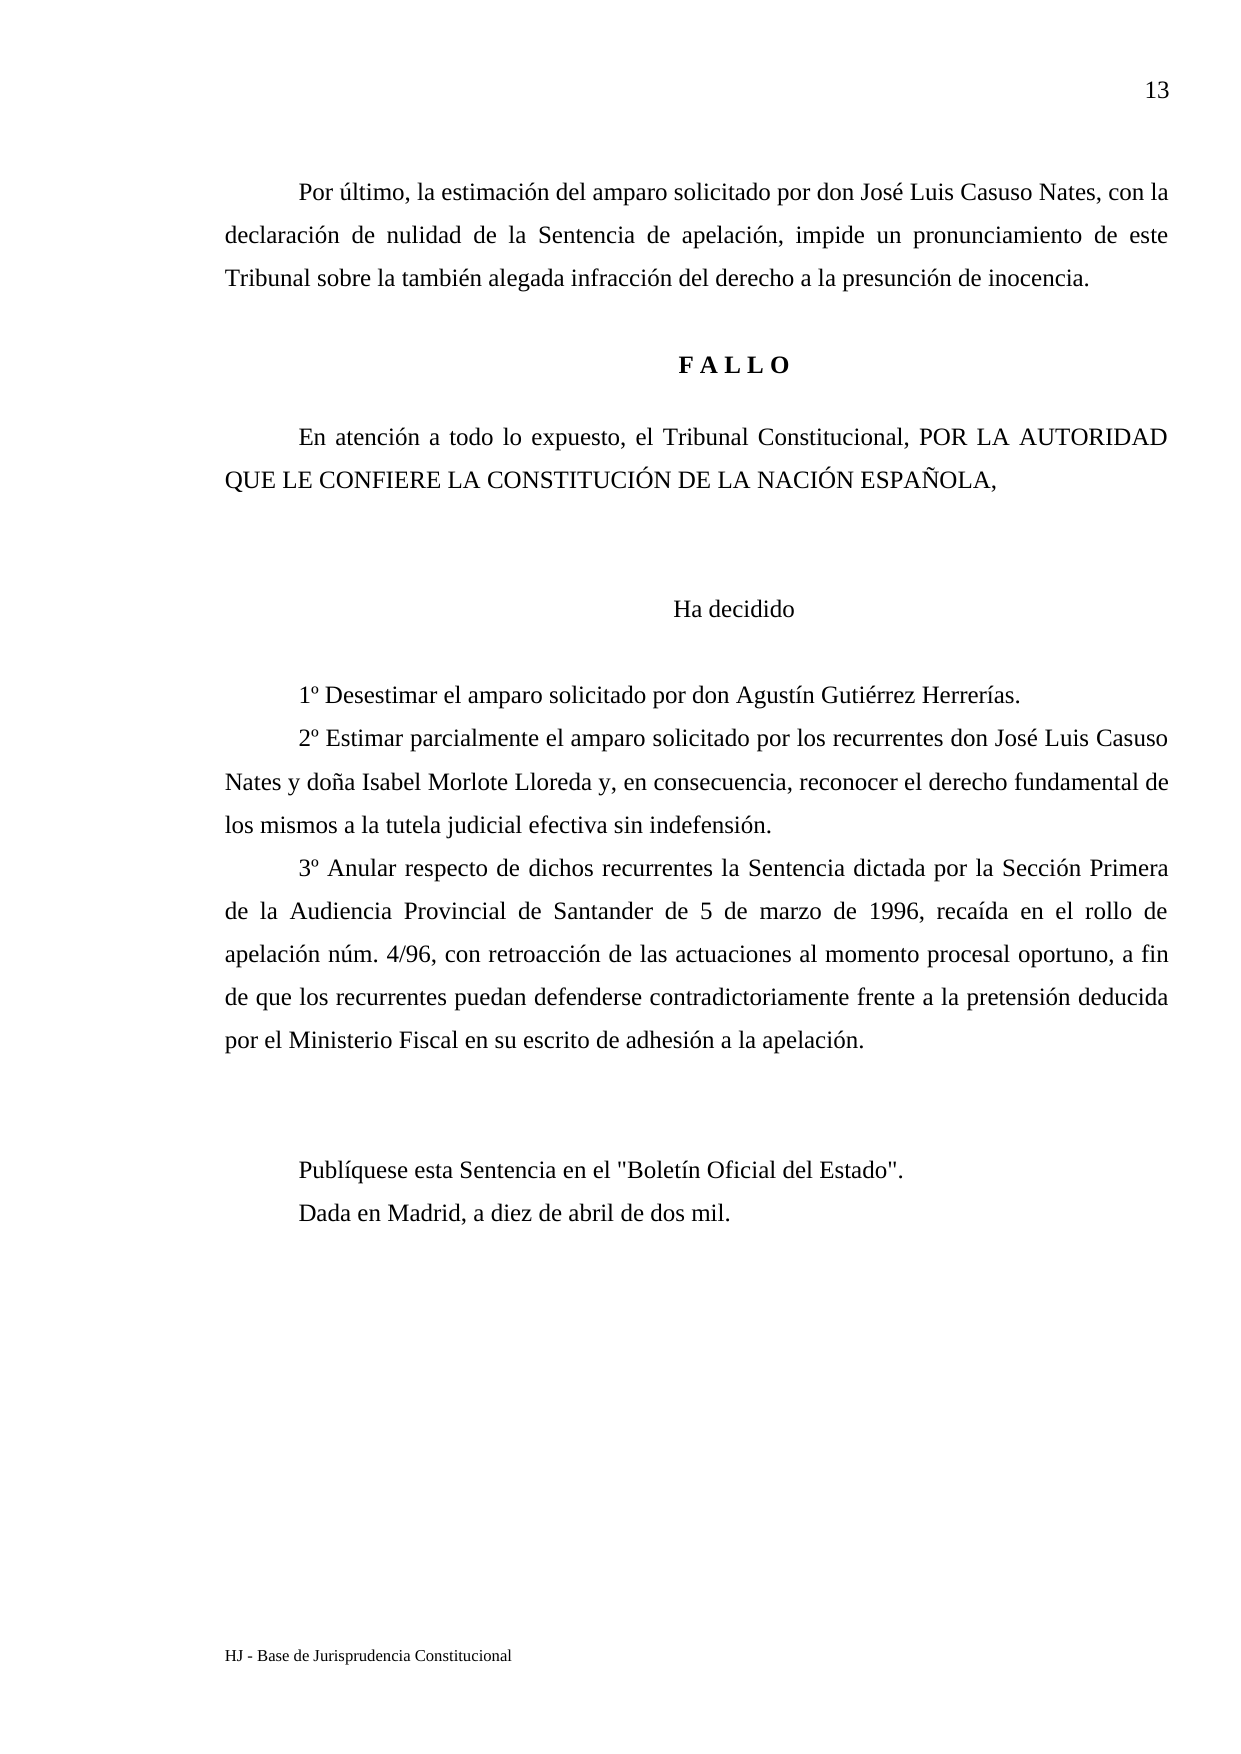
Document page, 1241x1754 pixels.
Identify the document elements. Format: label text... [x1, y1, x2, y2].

text 1º Desestimar el amparo solicitado por don Agustín Gutiérrez Herrerías. [224, 680, 1169, 709]
text En atención a todo lo expuesto, el Tribunal Constitucional, POR LA AUTORIDAD QUE LE CONFIERE LA CONSTITUCIÓN DE LA NACIÓN ESPAÑOLA, [224, 422, 1169, 493]
text 2º Estimar parcialmente el amparo solicitado por los recurrentes don José Luis Casuso Nates y doña Isabel Morlote Lloreda y, en consecuencia, reconocer el derecho fundamental de los mismos a la tutela judicial efectiva sin indefensión. [224, 723, 1169, 838]
text Publíquese esta Sentencia en el "Boletín Oficial del Estado". [224, 1155, 1169, 1183]
text 3º Anular respecto de dichos recurrentes la Sentencia dictada por la Sección Primera de la Audiencia Provincial de Santander de 5 de marzo de 1996, recaída en el rollo de apelación núm. 4/96, con retroacción de las actuaciones al momento procesal oportuno, a fin de que los recurrentes puedan defenderse contradictoriamente frente a la pretensión deducida por el Ministerio Fiscal en su escrito de adhesión a la apelación. [224, 853, 1169, 1054]
text Por último, la estimación del amparo solicitado por don José Luis Casuso Nates, con la declaración de nulidad de la Sentencia de apelación, impide un pronunciamiento de este Tribunal sobre la también alegada infracción del derecho a la presunción de inocencia. [224, 177, 1169, 292]
text Dada en Madrid, a diez de abril de dos mil. [224, 1198, 1169, 1227]
subtitle F A L L O [224, 350, 1169, 378]
text Ha decidido [224, 594, 1169, 623]
